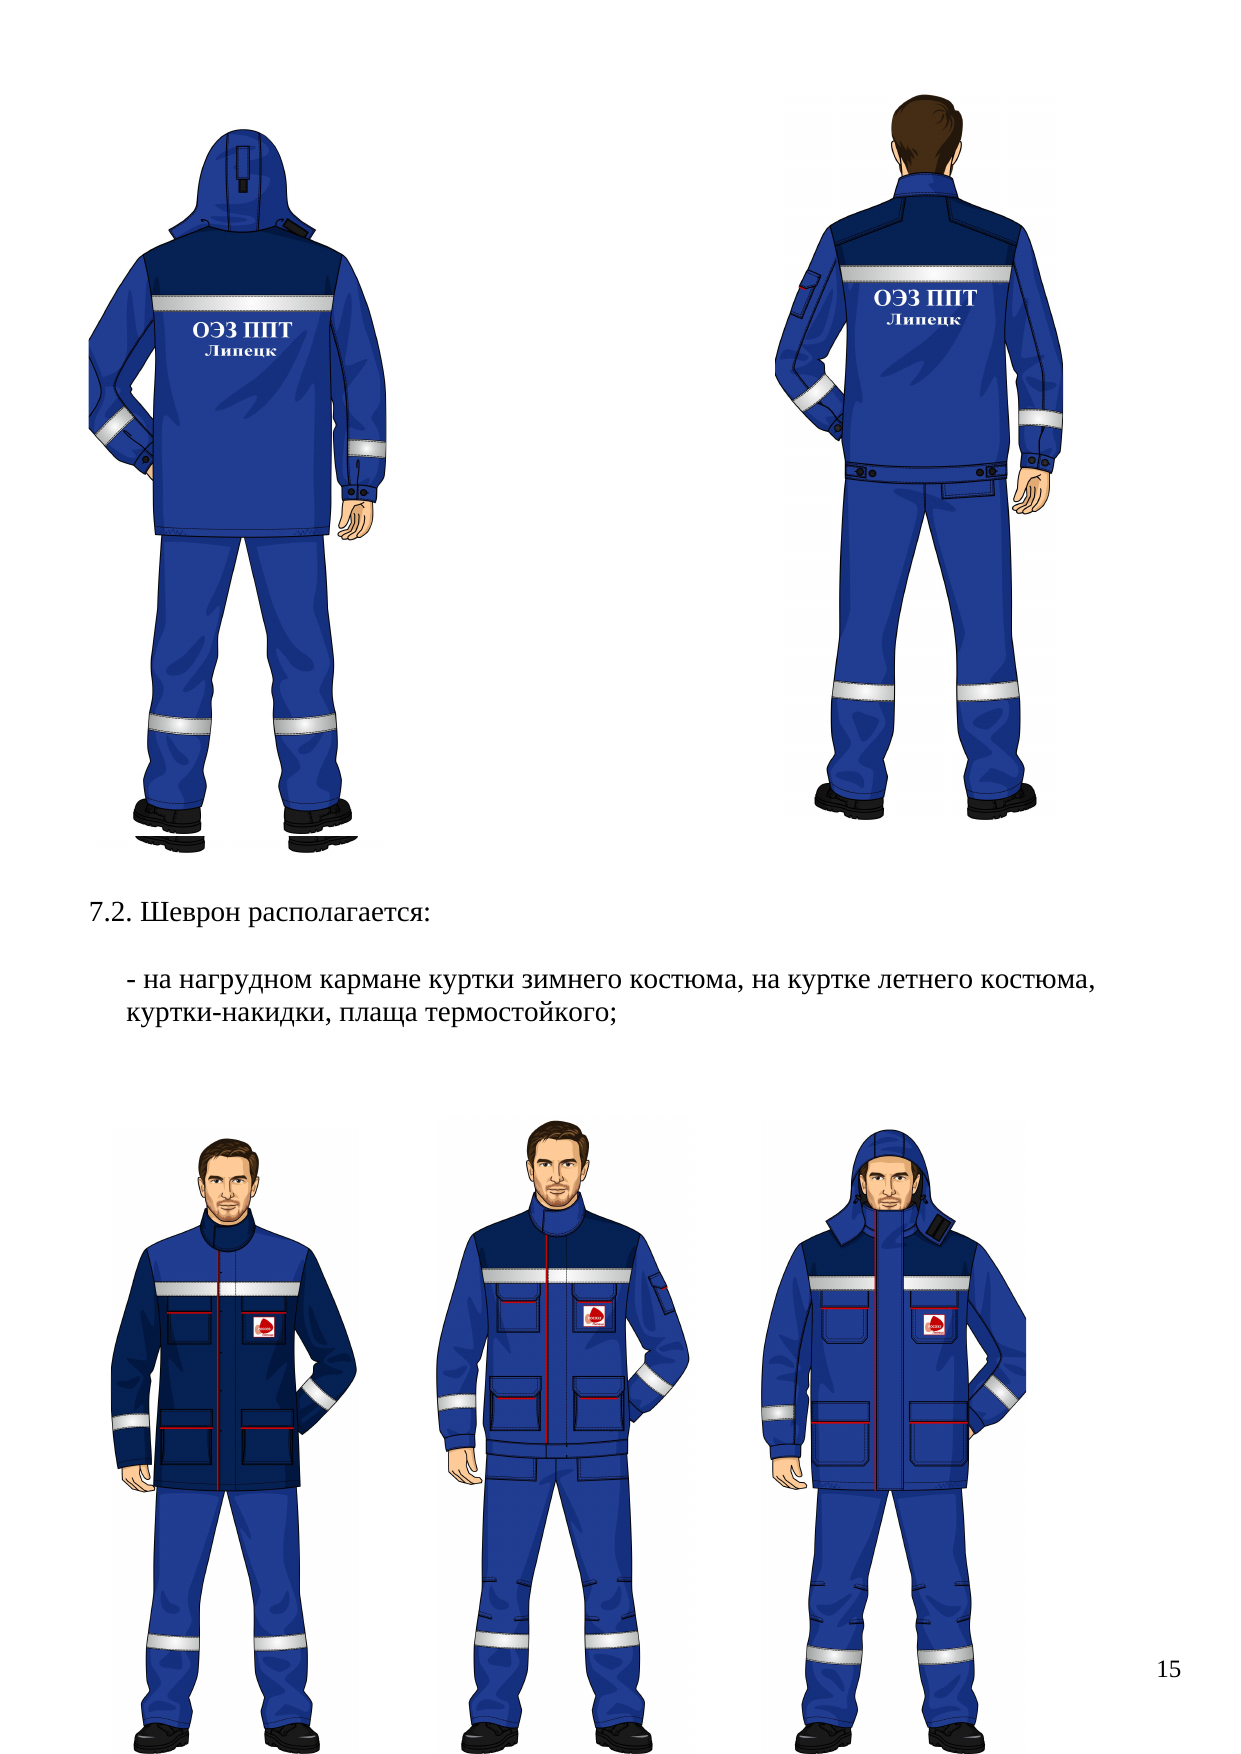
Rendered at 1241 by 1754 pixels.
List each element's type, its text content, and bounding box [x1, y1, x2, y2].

picture [775, 91, 1064, 822]
picture [88, 121, 387, 855]
picture [761, 1119, 1027, 1754]
picture [436, 1114, 695, 1754]
text - на нагрудном кармане куртки зимнего костюма, на куртке летнего костюма, куртки-накидки, плаща термостойкого; [126, 961, 1181, 1028]
text 7.2. Шеврон располагается: [89, 894, 1181, 927]
picture [110, 1128, 359, 1754]
